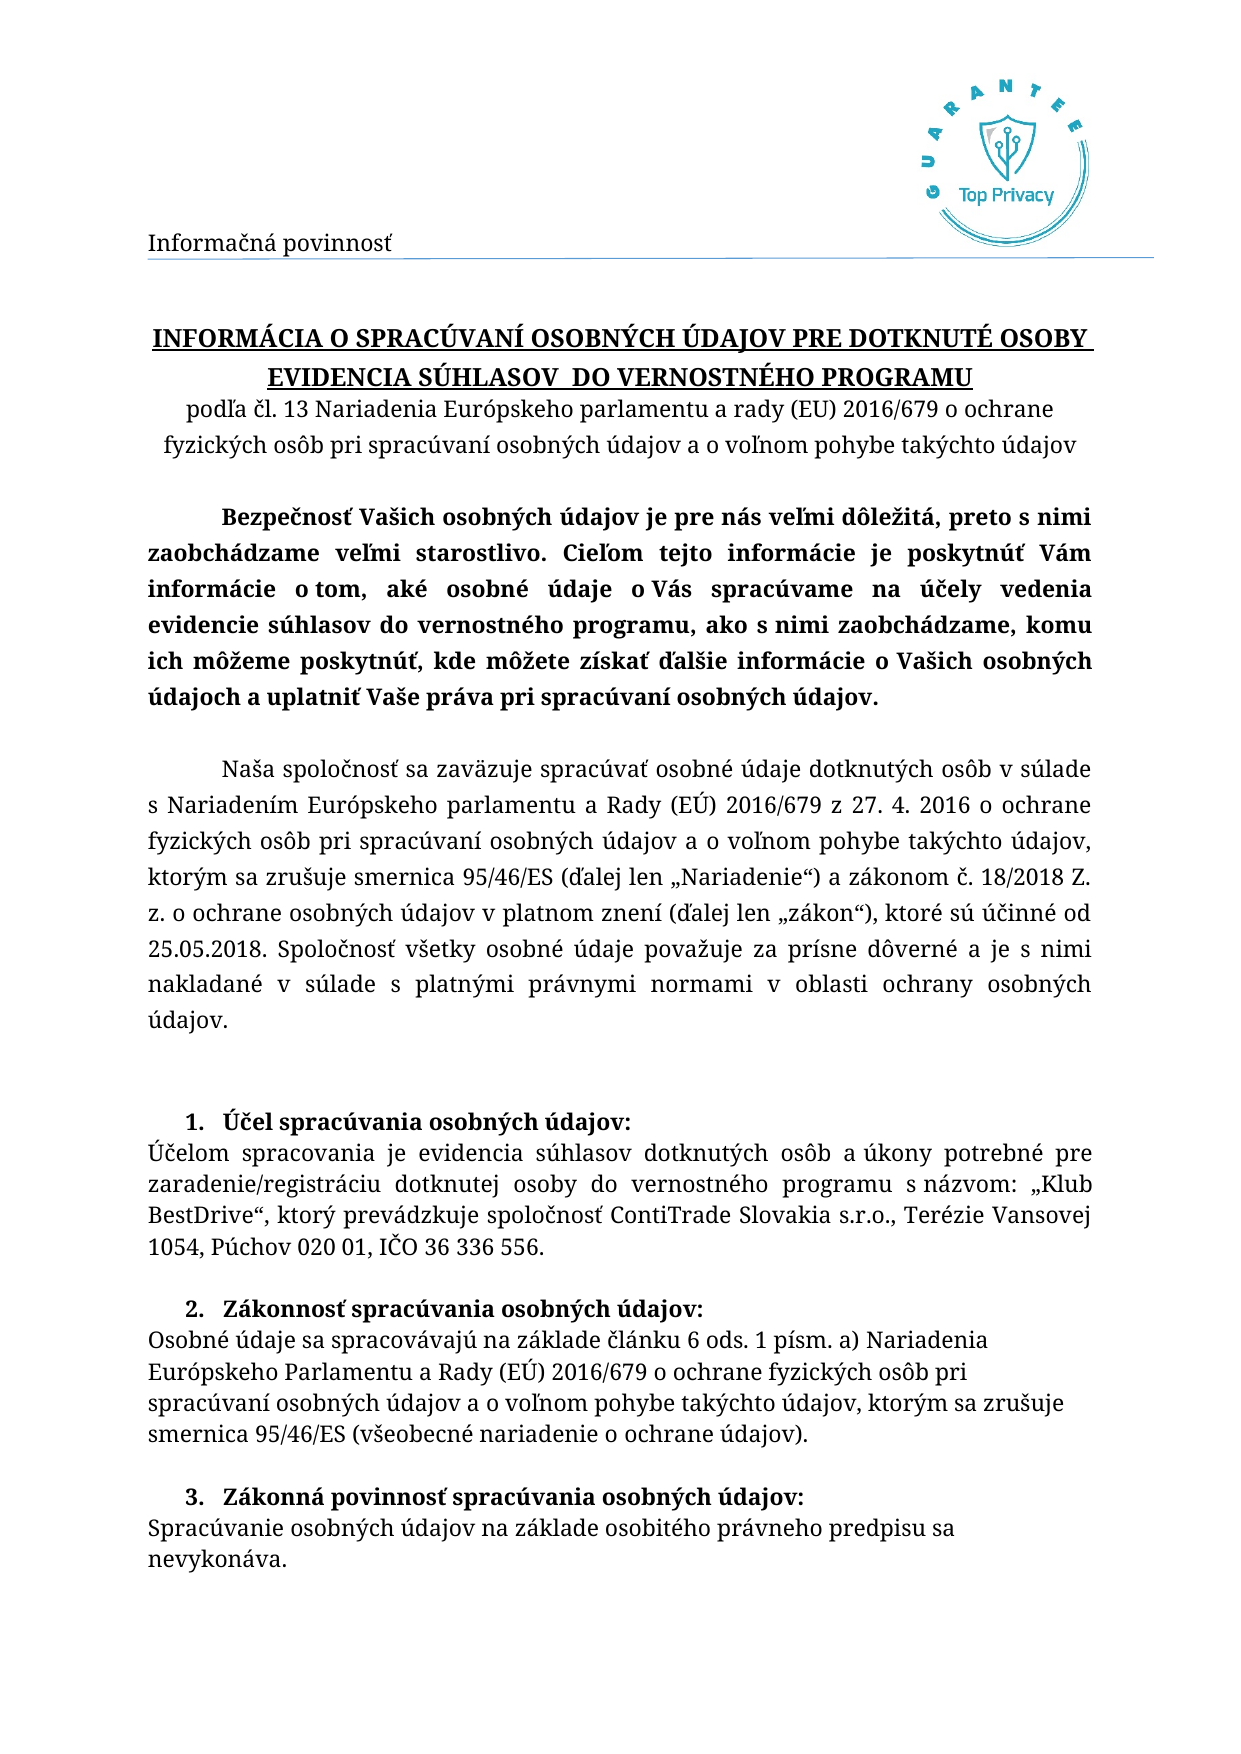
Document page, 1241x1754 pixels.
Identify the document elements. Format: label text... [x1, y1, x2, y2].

list Zákonná povinnosť spracúvania osobných údajov: [185, 1481, 1093, 1512]
text Bezpečnosť Vašich osobných údajov je pre nás veľmi dôležitá, preto s nimi zaobchádzame veľmi starostlivo. Cieľom tejto informácie je poskytnúť Vám informácie o tom, aké osobné údaje o Vás spracúvame na účely vedenia evidencie súhlasov do vernostného programu, ako s nimi zaobchádzame, komu ich môžeme poskytnúť, kde môžete získať ďalšie informácie o Vašich osobných údajoch a uplatniť Vaše práva pri spracúvaní osobných údajov. [148, 501, 1093, 712]
text podľa čl. 13 Nariadenia Európskeho parlamentu a rady (EU) 2016/679 o ochrane fyzických osôb pri spracúvaní osobných údajov a o voľnom pohybe takýchto údajov [148, 393, 1093, 461]
text Účelom spracovania je evidencia súhlasov dotknutých osôb a úkony potrebné pre zaradenie/registráciu dotknutej osoby do vernostného programu s názvom: „Klub BestDrive“, ktorý prevádzkuje spoločnosť ContiTrade Slovakia s.r.o., Terézie Vansovej 1054, Púchov 020 01, IČO 36 336 556. [148, 1137, 1093, 1262]
list Zákonnosť spracúvania osobných údajov: [185, 1293, 1093, 1324]
text INFORMÁCIA O SPRACÚVANÍ OSOBNÝCH ÚDAJOV PRE DOTKNUTÉ OSOBY [148, 320, 1093, 354]
text EVIDENCIA SÚHLASOV DO VERNOSTNÉHO PROGRAMU [148, 359, 1093, 393]
list Účel spracúvania osobných údajov: [185, 1106, 1093, 1137]
picture [916, 73, 1093, 251]
text Spracúvanie osobných údajov na základe osobitého právneho predpisu sa nevykonáva. [148, 1512, 1093, 1574]
text Naša spoločnosť sa zaväzuje spracúvať osobné údaje dotknutých osôb v súlade s Nariadením Európskeho parlamentu a Rady (EÚ) 2016/679 z 27. 4. 2016 o ochrane fyzických osôb pri spracúvaní osobných údajov a o voľnom pohybe takýchto údajov, ktorým sa zrušuje smernica 95/46/ES (ďalej len „Nariadenie“) a zákonom č. 18/2018 Z. z. o ochrane osobných údajov v platnom znení (ďalej len „zákon“), ktoré sú účinné od 25.05.2018. Spoločnosť všetky osobné údaje považuje za prísne dôverné a je s nimi nakladané v súlade s platnými právnymi normami v oblasti ochrany osobných údajov. [148, 753, 1093, 1036]
text Osobné údaje sa spracovávajú na základe článku 6 ods. 1 písm. a) Nariadenia Európskeho Parlamentu a Rady (EÚ) 2016/679 o ochrane fyzických osôb pri spracúvaní osobných údajov a o voľnom pohybe takýchto údajov, ktorým sa zrušuje smernica 95/46/ES (všeobecné nariadenie o ochrane údajov). [148, 1324, 1093, 1449]
